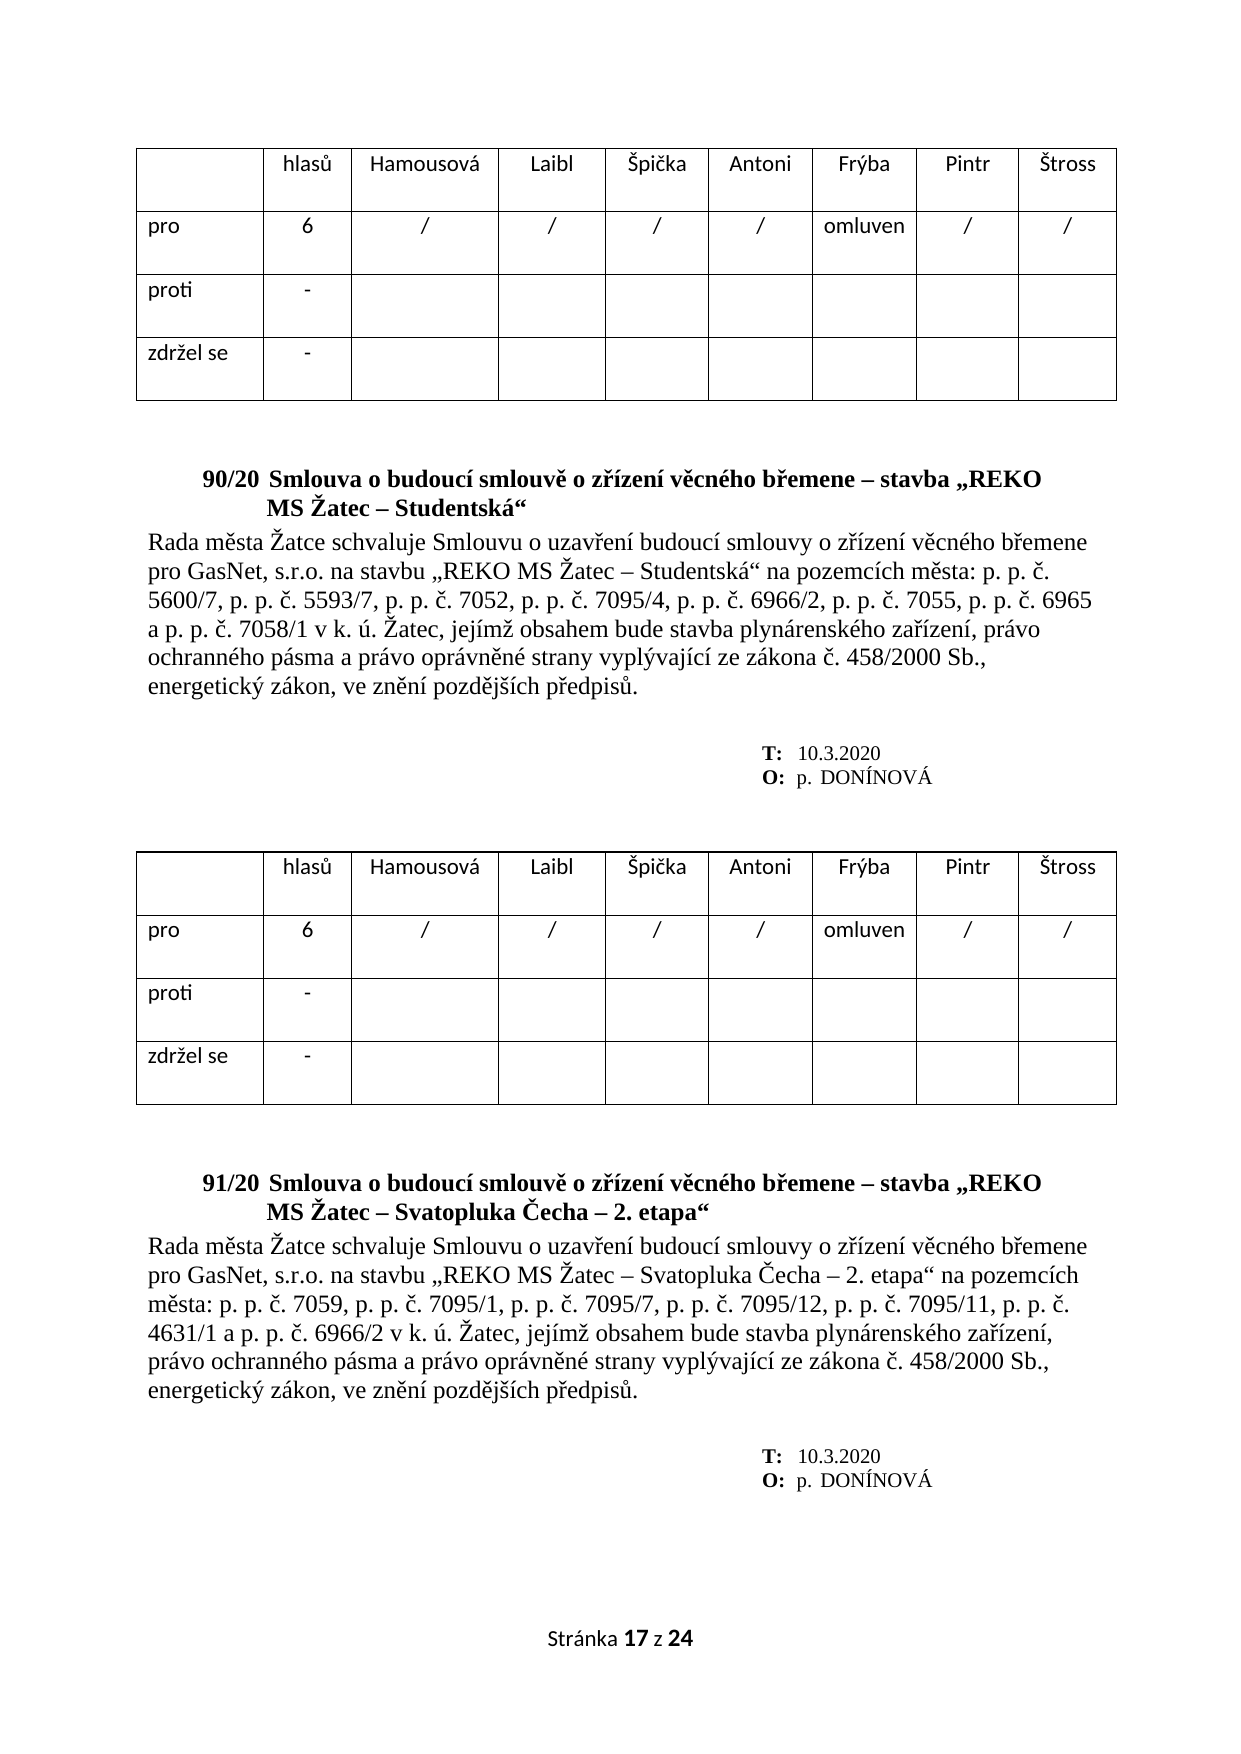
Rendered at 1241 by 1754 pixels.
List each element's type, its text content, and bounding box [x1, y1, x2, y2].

table_header [137, 853, 263, 914]
text 91/20 Smlouva o budoucí smlouvě o zřízení věcného břemene – stavba „REKO [148, 1168, 1093, 1197]
table_cell / [1019, 212, 1116, 274]
table_cell - [264, 275, 351, 337]
text 90/20 Smlouva o budoucí smlouvě o zřízení věcného břemene – stavba „REKO [148, 464, 1093, 493]
table_cell / [606, 916, 708, 977]
table_header Hamousová [352, 149, 498, 211]
table_cell [709, 1042, 812, 1103]
table_header Pintr [917, 853, 1018, 914]
table_cell [352, 1042, 498, 1103]
table_header Štross [1019, 853, 1116, 914]
table_cell [917, 979, 1018, 1041]
table_header [137, 149, 263, 211]
table_header Špička [606, 149, 708, 211]
table_cell [917, 1042, 1018, 1103]
table_header Špička [606, 853, 708, 914]
table_cell proti [137, 275, 263, 337]
table_cell / [709, 212, 812, 274]
table_cell [1019, 338, 1116, 400]
table_header Antoni [709, 853, 812, 914]
table_cell [499, 275, 605, 337]
table_cell / [352, 916, 498, 977]
table_cell [709, 979, 812, 1041]
table_cell [606, 1042, 708, 1103]
table_cell proti [137, 979, 263, 1041]
table_cell pro [137, 212, 263, 274]
table_cell [606, 979, 708, 1041]
table_cell [352, 338, 498, 400]
table_header Laibl [499, 853, 605, 914]
table_cell / [499, 212, 605, 274]
table_cell [917, 338, 1018, 400]
table_cell - [264, 338, 351, 400]
table_cell zdržel se [137, 338, 263, 400]
table_cell 6 [264, 212, 351, 274]
table_cell 6 [264, 916, 351, 977]
table_cell [499, 979, 605, 1041]
table_cell [813, 275, 916, 337]
table_cell [606, 338, 708, 400]
table_header hlasů [264, 149, 351, 211]
table_header Antoni [709, 149, 812, 211]
table_cell [1019, 979, 1116, 1041]
text O: p. DONÍNOVÁ [148, 1468, 1093, 1492]
text MS Žatec – Svatopluka Čecha – 2. etapa“ [148, 1197, 1093, 1226]
table_cell - [264, 979, 351, 1041]
table_header Štross [1019, 149, 1116, 211]
table_cell [606, 275, 708, 337]
text Rada města Žatce schvaluje Smlouvu o uzavření budoucí smlouvy o zřízení věcného břemene pro GasNet, s.r.o. na stavbu „REKO MS Žatec – Svatopluka Čecha – 2. etapa“ na pozemcích města: p. p. č. 7059, p. p. č. 7095/1, p. p. č. 7095/7, p. p. č. 7095/12, p. p. č. 7095/11, p. p. č. 4631/1 a p. p. č. 6966/2 v k. ú. Žatec, jejímž obsahem bude stavba plynárenského zařízení, právo ochranného pásma a právo oprávněné strany vyplývající ze zákona č. 458/2000 Sb., energetický zákon, ve znění pozdějších předpisů. [148, 1231, 1093, 1404]
table_cell [1019, 1042, 1116, 1103]
table_cell [709, 275, 812, 337]
text MS Žatec – Studentská“ [148, 493, 1093, 522]
table_cell [499, 1042, 605, 1103]
table_cell / [352, 212, 498, 274]
table_header hlasů [264, 853, 351, 914]
text T: 10.3.2020 [148, 1444, 1093, 1468]
table_cell [709, 338, 812, 400]
table_cell [813, 338, 916, 400]
table_cell / [917, 916, 1018, 977]
table_cell omluven [813, 212, 916, 274]
table_cell / [709, 916, 812, 977]
table_cell / [606, 212, 708, 274]
table_cell [813, 1042, 916, 1103]
table_cell / [499, 916, 605, 977]
table_cell - [264, 1042, 351, 1103]
table_cell [499, 338, 605, 400]
table_cell [352, 979, 498, 1041]
table_header Frýba [813, 149, 916, 211]
text Rada města Žatce schvaluje Smlouvu o uzavření budoucí smlouvy o zřízení věcného břemene pro GasNet, s.r.o. na stavbu „REKO MS Žatec – Studentská“ na pozemcích města: p. p. č. 5600/7, p. p. č. 5593/7, p. p. č. 7052, p. p. č. 7095/4, p. p. č. 6966/2, p. p. č. 7055, p. p. č. 6965 a p. p. č. 7058/1 v k. ú. Žatec, jejímž obsahem bude stavba plynárenského zařízení, právo ochranného pásma a právo oprávněné strany vyplývající ze zákona č. 458/2000 Sb., energetický zákon, ve znění pozdějších předpisů. [148, 527, 1093, 700]
table_header Laibl [499, 149, 605, 211]
table_cell omluven [813, 916, 916, 977]
table_header Frýba [813, 853, 916, 914]
text O: p. DONÍNOVÁ [148, 764, 1093, 789]
table_cell / [1019, 916, 1116, 977]
table_cell / [917, 212, 1018, 274]
text T: 10.3.2020 [148, 741, 1093, 764]
table_cell pro [137, 916, 263, 977]
table_header Hamousová [352, 853, 498, 914]
table_header Pintr [917, 149, 1018, 211]
table_cell [1019, 275, 1116, 337]
table_cell zdržel se [137, 1042, 263, 1103]
table_cell [917, 275, 1018, 337]
table_cell [813, 979, 916, 1041]
table_cell [352, 275, 498, 337]
